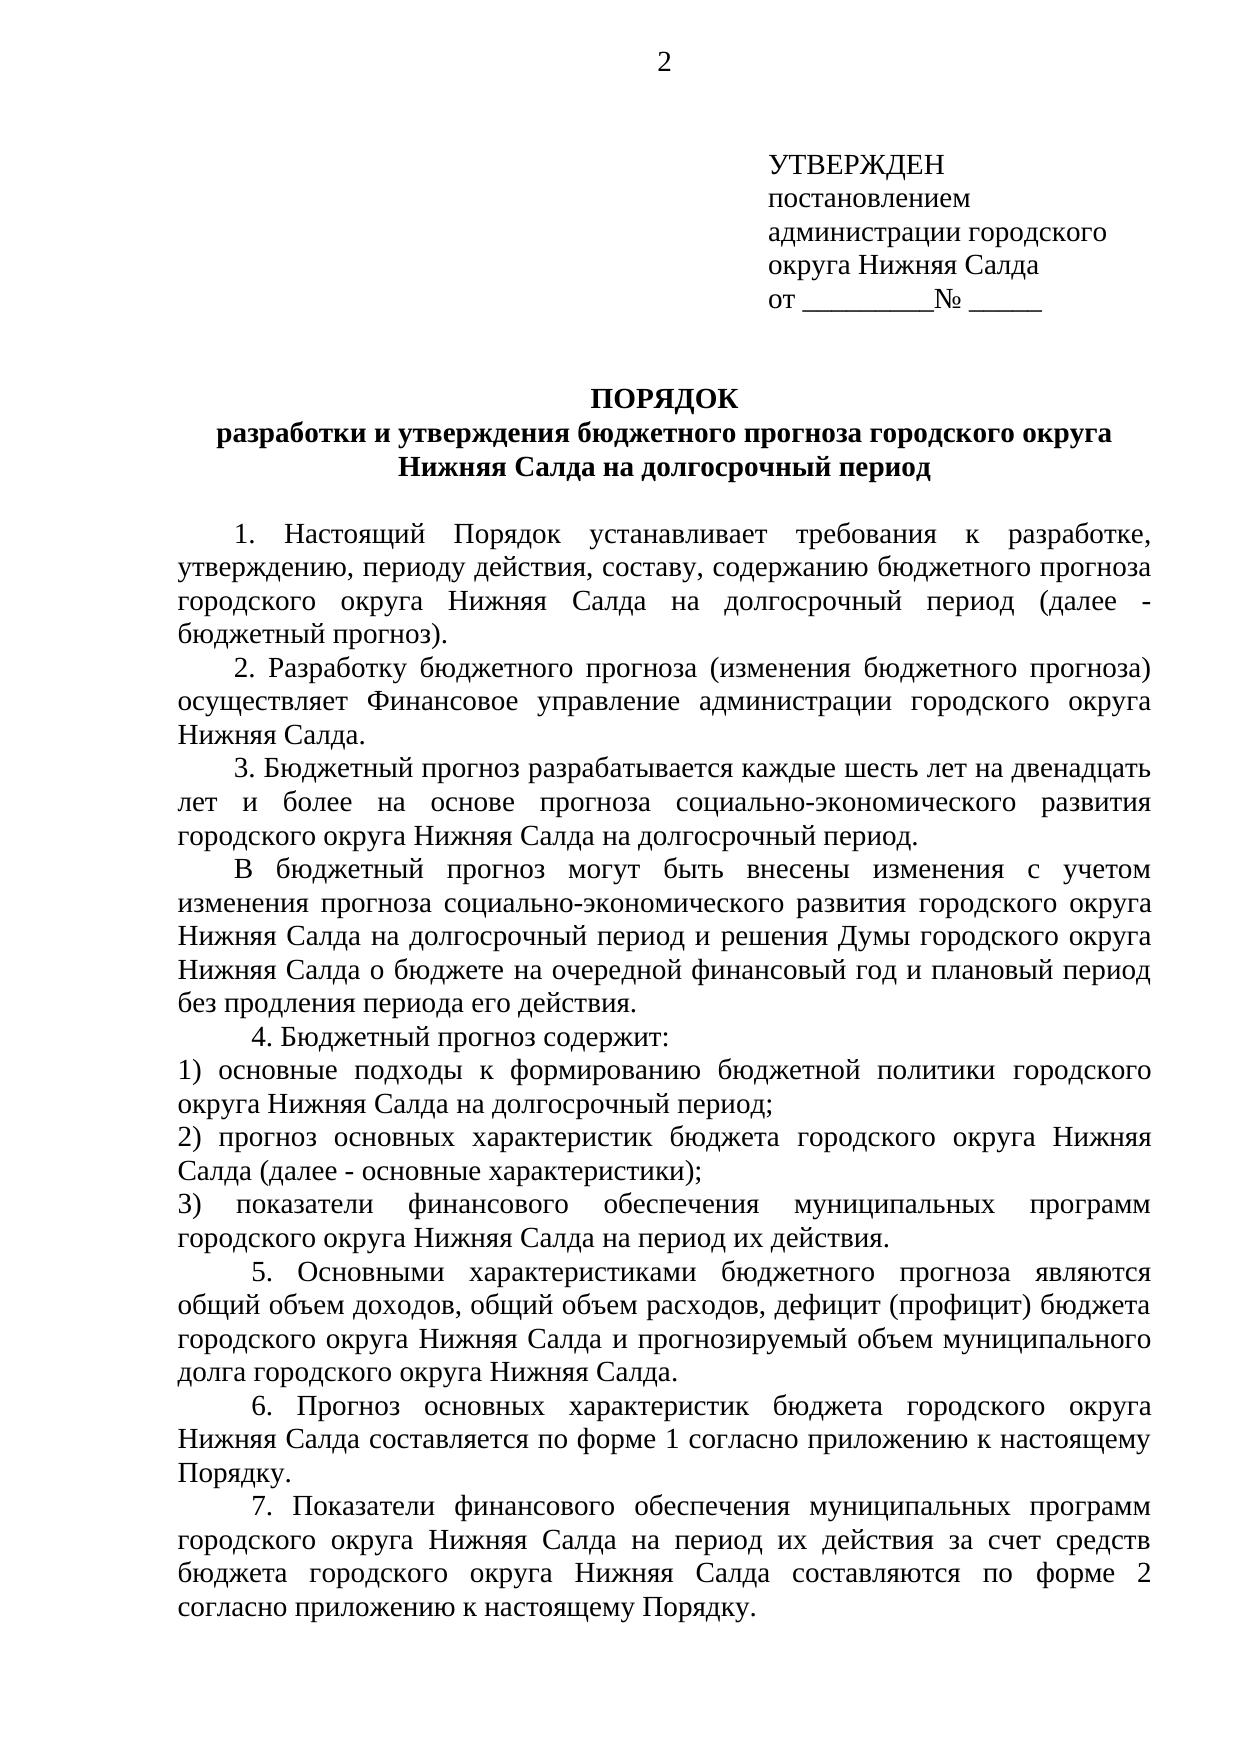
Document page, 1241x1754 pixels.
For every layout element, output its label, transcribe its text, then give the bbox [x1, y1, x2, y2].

text 7. Показатели финансового обеспечения муниципальных программ городского округа Нижняя Салда на период их действия за счет средств бюджета городского округа Нижняя Салда составляются по форме 2 согласно приложению к настоящему Порядку. [177, 1488, 1152, 1623]
text ПОРЯДОК [177, 382, 1152, 415]
text разработки и утверждения бюджетного прогноза городского округа [177, 415, 1152, 449]
text В бюджетный прогноз могут быть внесены изменения с учетом изменения прогноза социально-экономического развития городского округа Нижняя Салда на долгосрочный период и решения Думы городского округа Нижняя Салда о бюджете на очередной финансовый год и плановый период без продления периода его действия. [177, 851, 1152, 1019]
text 3. Бюджетный прогноз разрабатывается каждые шесть лет на двенадцать лет и более на основе прогноза социально-экономического развития городского округа Нижняя Салда на долгосрочный период. [177, 751, 1152, 851]
text Нижняя Салда на долгосрочный период [177, 449, 1152, 482]
text 3) показатели финансового обеспечения муниципальных программ городского округа Нижняя Салда на период их действия. [177, 1187, 1152, 1254]
text 2) прогноз основных характеристик бюджета городского округа Нижняя Салда (далее - основные характеристики); [177, 1119, 1152, 1187]
text от _________№ _____ [768, 281, 1152, 314]
text 1) основные подходы к формированию бюджетной политики городского округа Нижняя Салда на долгосрочный период; [177, 1052, 1152, 1119]
text 6. Прогноз основных характеристик бюджета городского округа Нижняя Салда составляется по форме 1 согласно приложению к настоящему Порядку. [177, 1388, 1152, 1488]
text УТВЕРЖДЕН [768, 118, 1152, 180]
text постановлением администрации городского округа Нижняя Салда [768, 180, 1152, 281]
text 4. Бюджетный прогноз содержит: [177, 1019, 1152, 1052]
text 1. Настоящий Порядок устанавливает требования к разработке, утверждению, периоду действия, составу, содержанию бюджетного прогноза городского округа Нижняя Салда на долгосрочный период (далее - бюджетный прогноз). [177, 516, 1152, 650]
text 5. Основными характеристиками бюджетного прогноза являются общий объем доходов, общий объем расходов, дефицит (профицит) бюджета городского округа Нижняя Салда и прогнозируемый объем муниципального долга городского округа Нижняя Салда. [177, 1254, 1152, 1388]
text 2. Разработку бюджетного прогноза (изменения бюджетного прогноза) осуществляет Финансовое управление администрации городского округа Нижняя Салда. [177, 650, 1152, 751]
